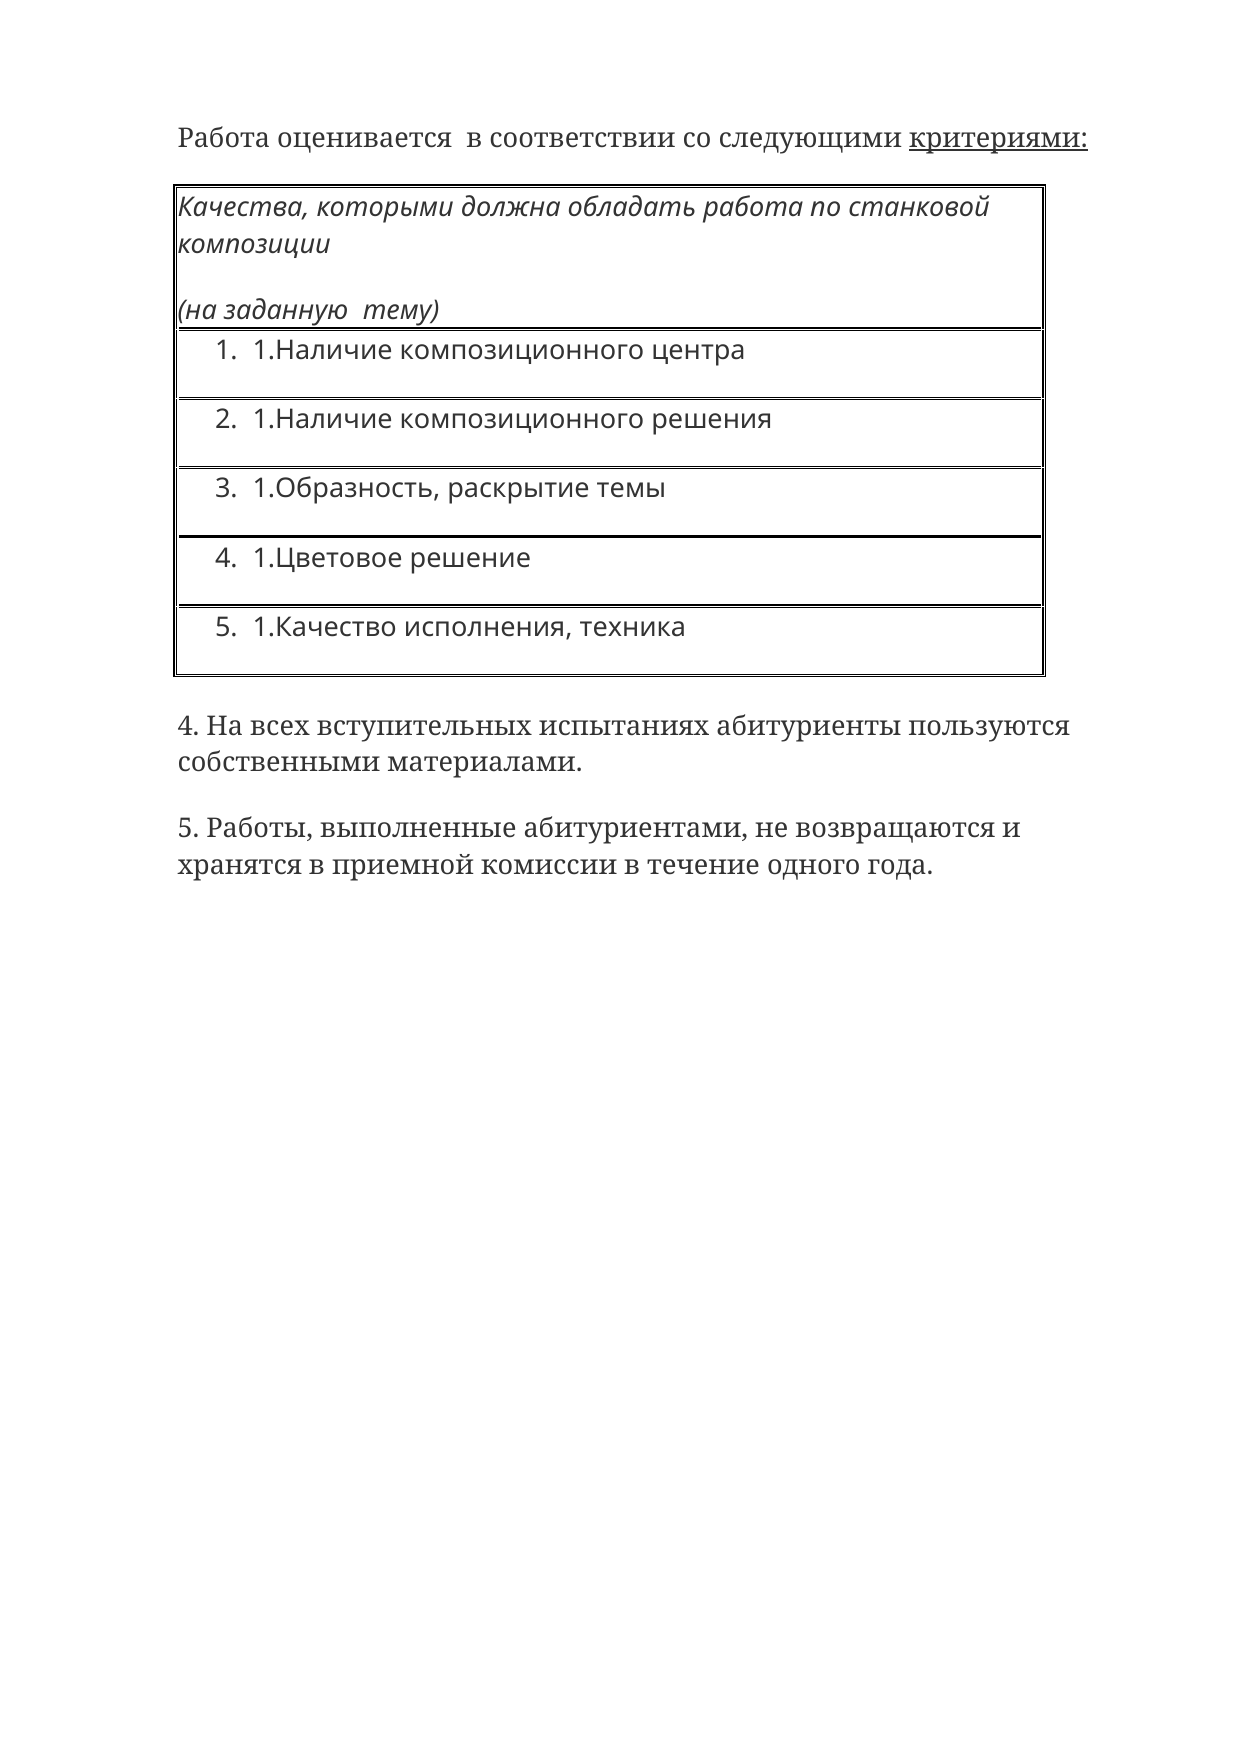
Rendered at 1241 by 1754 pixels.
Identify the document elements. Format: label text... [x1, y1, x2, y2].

text Работа оценивается в соответствии со следующими критериями: [177, 118, 1152, 155]
text 4. На всех вступительных испытаниях абитуриенты пользуются собственными материалами. [177, 706, 1152, 780]
table_cell 1.Образность, раскрытие темы [175, 466, 1044, 535]
table_cell 1.Цветовое решение [177, 535, 1042, 604]
table_cell 1.Наличие композиционного центра [177, 327, 1043, 396]
table_header Качества, которыми должна обладать работа по станковой композиции (на заданную тему) [177, 188, 1042, 327]
table_cell 1.Наличие композиционного решения [177, 396, 1043, 466]
text 5. Работы, выполненные абитуриентами, не возвращаются и хранятся в приемной комиссии в течение одного года. [177, 809, 1152, 883]
table_cell 1.Качество исполнения, техника [177, 604, 1043, 673]
